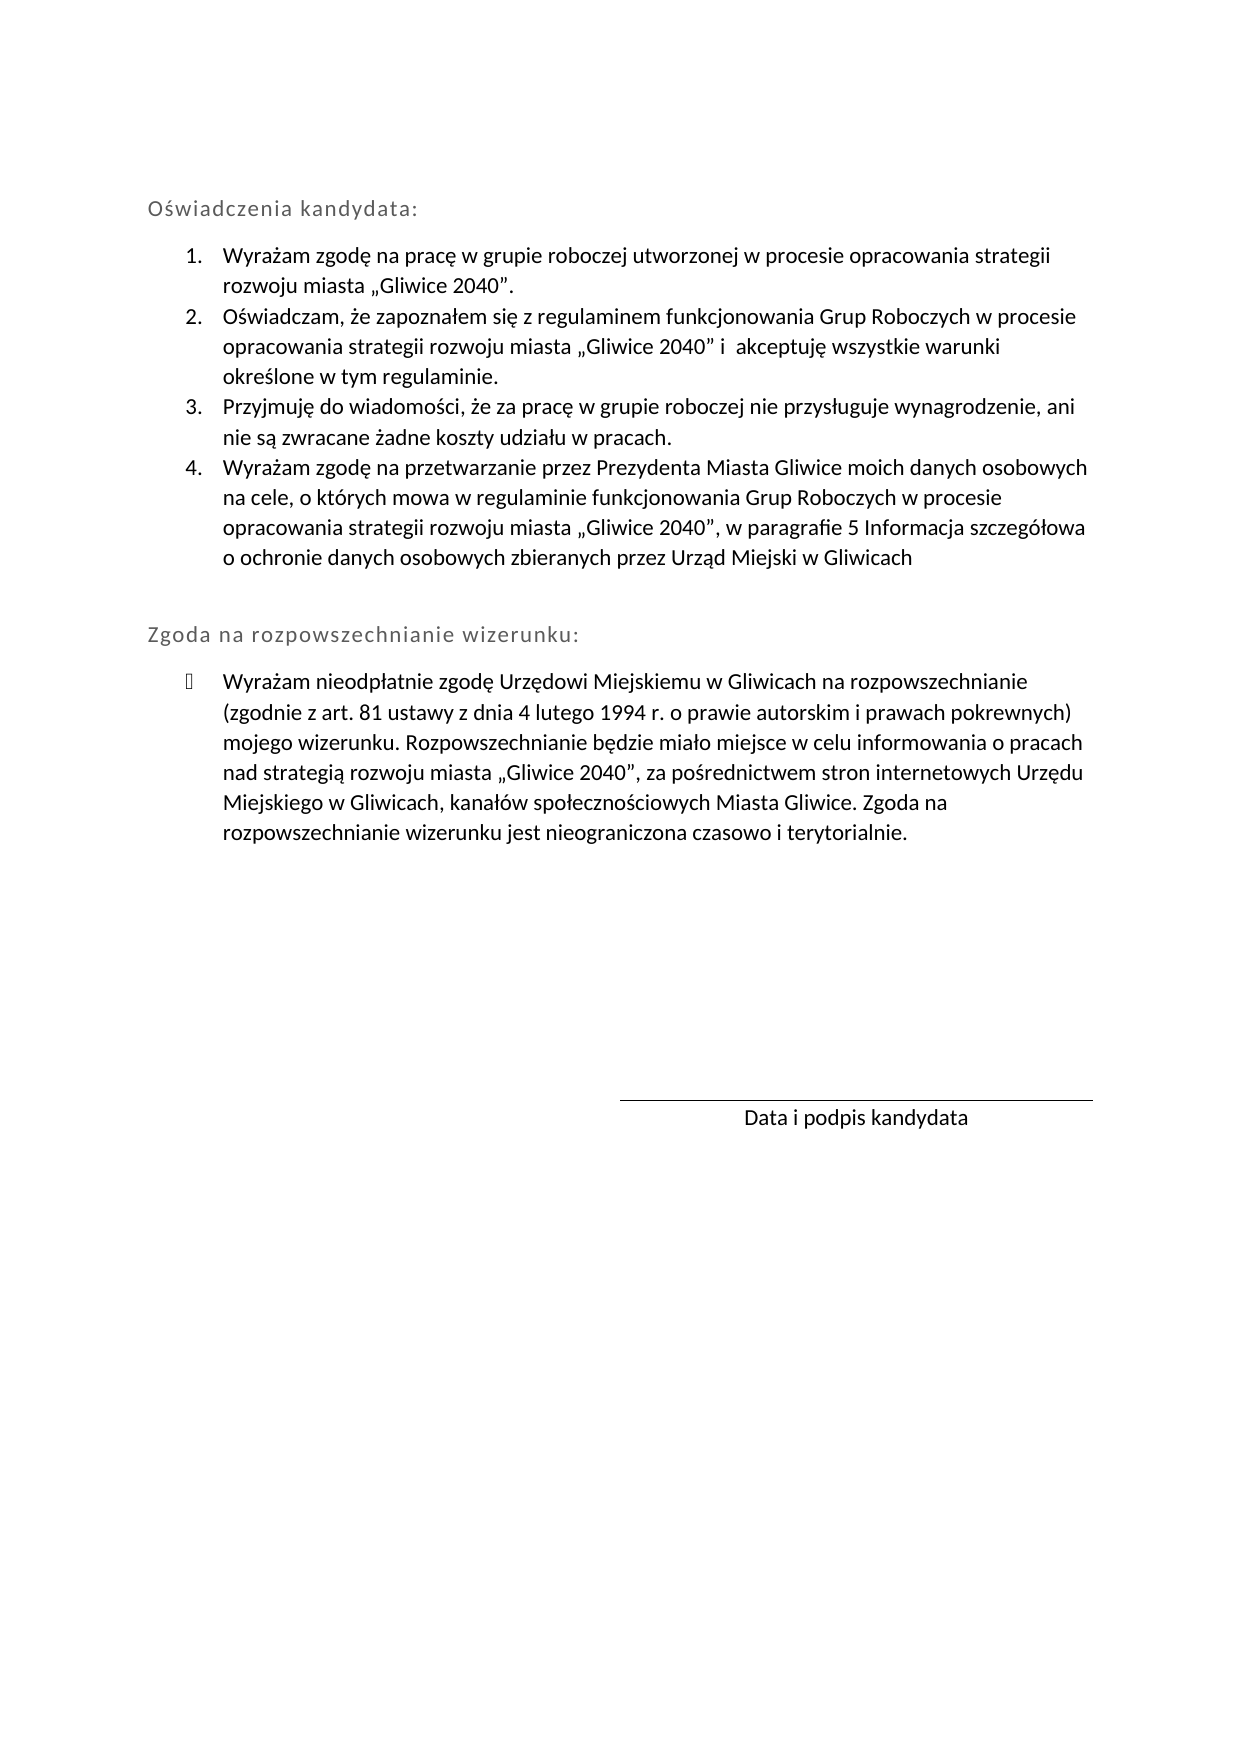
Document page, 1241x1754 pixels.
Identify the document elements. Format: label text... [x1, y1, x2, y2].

subtitle Oświadczenia kandydata: [148, 194, 1093, 222]
list Wyrażam zgodę na przetwarzanie przez Prezydenta Miasta Gliwice moich danych osobowych na cele, o których mowa w regulaminie funkcjonowania Grup Roboczych w procesie opracowania strategii rozwoju miasta „Gliwice 2040”, w paragrafie 5 Informacja szczegółowa o ochronie danych osobowych zbieranych przez Urząd Miejski w Gliwicach [185, 453, 1093, 571]
list Wyrażam nieodpłatnie zgodę Urzędowi Miejskiemu w Gliwicach na rozpowszechnianie (zgodnie z art. 81 ustawy z dnia 4 lutego 1994 r. o prawie autorskim i prawach pokrewnych) mojego wizerunku. Rozpowszechnianie będzie miało miejsce w celu informowania o pracach nad strategią rozwoju miasta „Gliwice 2040”, za pośrednictwem stron internetowych Urzędu Miejskiego w Gliwicach, kanałów społecznościowych Miasta Gliwice. Zgoda na rozpowszechnianie wizerunku jest nieograniczona czasowo i terytorialnie. [185, 667, 1093, 846]
list Wyrażam zgodę na pracę w grupie roboczej utworzonej w procesie opracowania strategii rozwoju miasta „Gliwice 2040”. [185, 241, 1093, 299]
list Przyjmuję do wiadomości, że za pracę w grupie roboczej nie przysługuje wynagrodzenie, ani nie są zwracane żadne koszty udziału w pracach. [185, 392, 1093, 451]
subtitle Zgoda na rozpowszechnianie wizerunku: [148, 621, 1093, 648]
text Data i podpis kandydata [620, 1101, 1093, 1131]
list Oświadczam, że zapoznałem się z regulaminem funkcjonowania Grup Roboczych w procesie opracowania strategii rozwoju miasta „Gliwice 2040” i akceptuję wszystkie warunki określone w tym regulaminie. [185, 302, 1093, 390]
